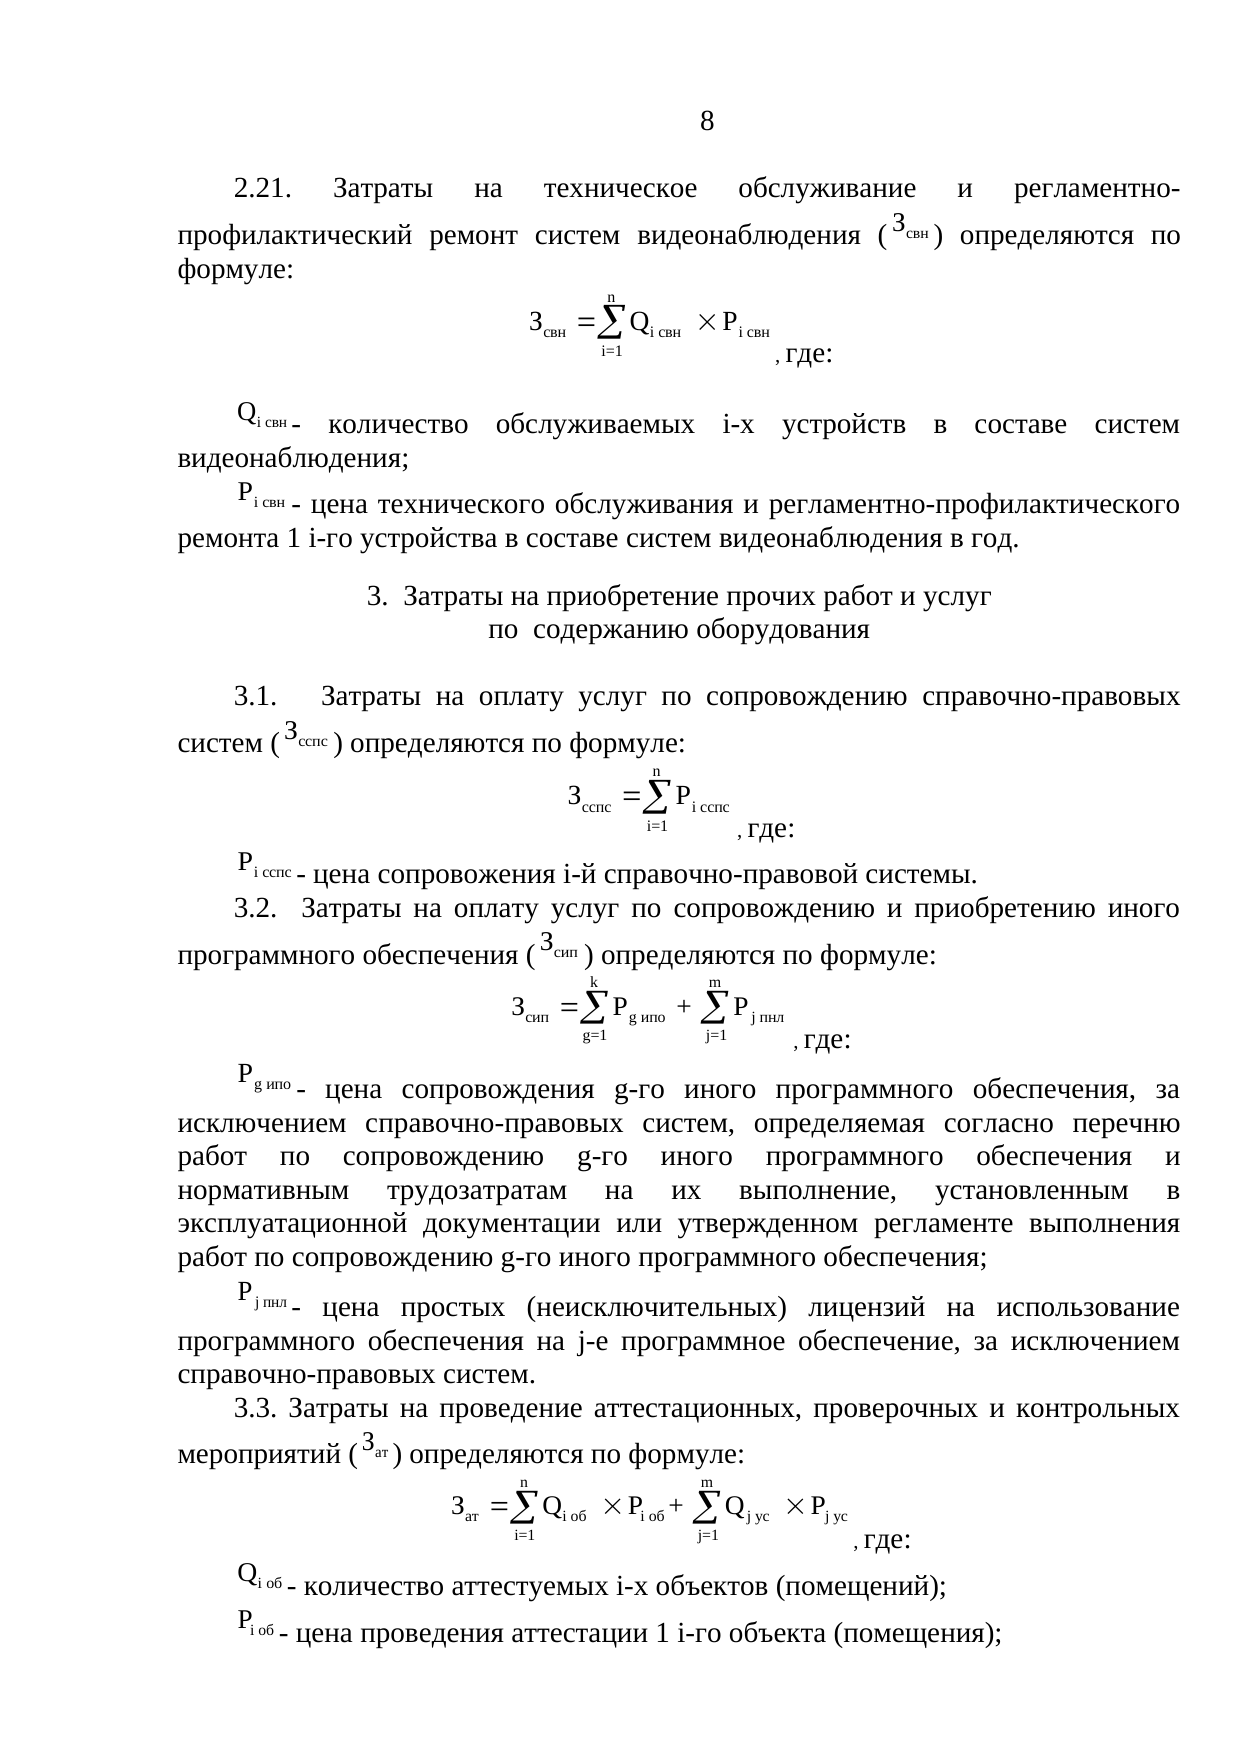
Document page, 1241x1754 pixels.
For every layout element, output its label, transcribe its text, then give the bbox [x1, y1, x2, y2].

text 3.3. Затраты на проведение аттестационных, проверочных и контрольных мероприятий () определяются по формуле: [177, 1390, 1181, 1470]
text - цена технического обслуживания и регламентно-профилактического ремонта 1 i-го устройства в составе систем видеонаблюдения в год. [177, 473, 1181, 554]
text - цена простых (неисключительных) лицензий на использование программного обеспечения на j-е программное обеспечение, за исключением справочно-правовых систем. [177, 1273, 1181, 1390]
text - количество обслуживаемых i-х устройств в составе систем видеонаблюдения; [177, 393, 1181, 473]
text 3. Затраты на приобретение прочих работ и услуг [177, 578, 1181, 611]
text - цена проведения аттестации 1 i-го объекта (помещения); [177, 1601, 1181, 1648]
text , где: [177, 1470, 1181, 1554]
text , где: [177, 971, 1181, 1055]
text , где: [177, 284, 1181, 369]
text 8 [177, 103, 1181, 137]
text 2.21. Затраты на техническое обслуживание и регламентно-профилактический ремонт систем видеонаблюдения () определяются по формуле: [177, 171, 1181, 284]
text - количество аттестуемых i-х объектов (помещений); [177, 1554, 1181, 1601]
text , где: [177, 759, 1181, 843]
text 3.1. Затраты на оплату услуг по сопровождению справочно-правовых систем () определяются по формуле: [177, 678, 1181, 759]
text по содержанию оборудования [177, 611, 1181, 645]
text - цена сопровождения g-го иного программного обеспечения, за исключением справочно-правовых систем, определяемая согласно перечню работ по сопровождению g-го иного программного обеспечения и нормативным трудозатратам на их выполнение, установленным в эксплуатационной документации или утвержденном регламенте выполнения работ по сопровождению g-го иного программного обеспечения; [177, 1055, 1181, 1273]
text - цена сопровожения i-й справочно-правовой системы. [177, 843, 1181, 890]
text 3.2. Затраты на оплату услуг по сопровождению и приобретению иного программного обеспечения () определяются по формуле: [177, 890, 1181, 971]
